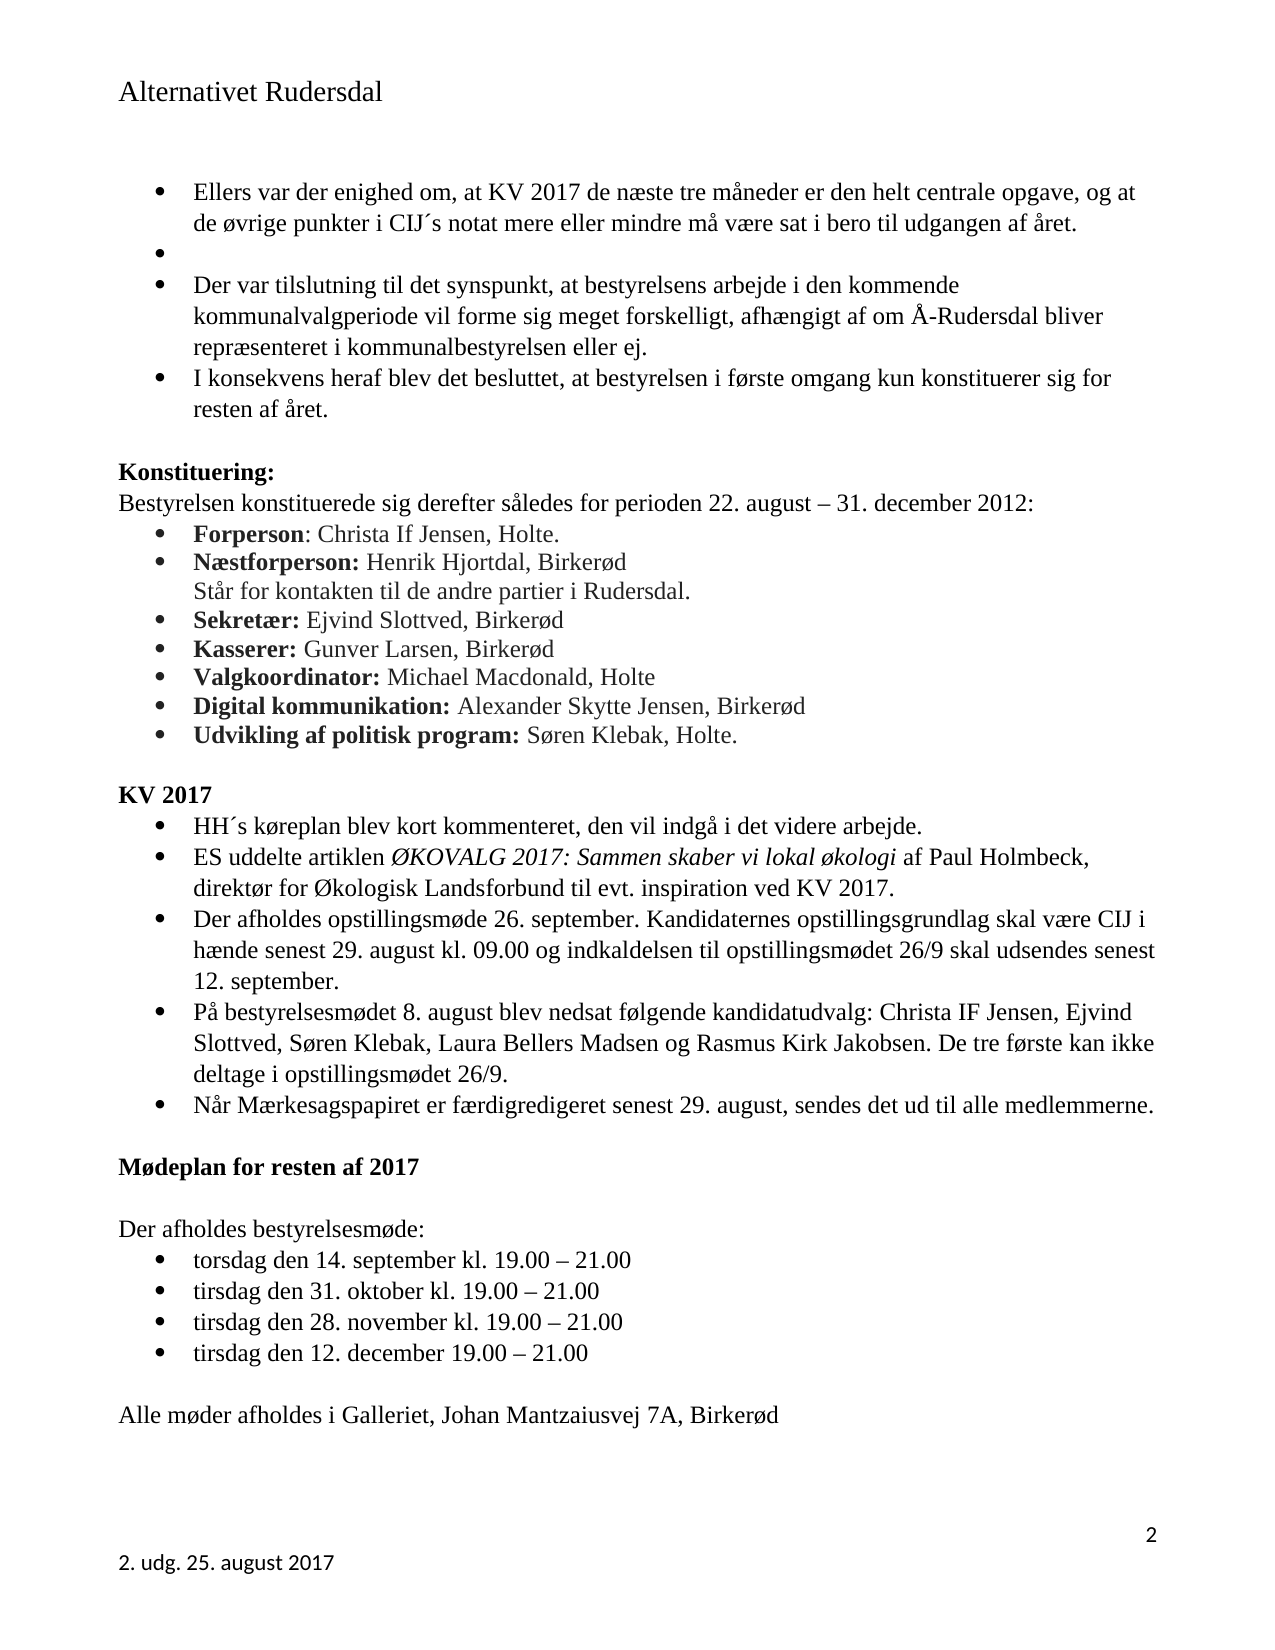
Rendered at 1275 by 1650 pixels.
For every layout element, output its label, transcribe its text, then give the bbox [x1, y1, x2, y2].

list Sekretær: Ejvind Slottved, Birkerød [156, 605, 1157, 634]
list Næstforperson: Henrik Hjortdal, Birkerød [156, 547, 1157, 576]
list tirsdag den 31. oktober kl. 19.00 – 21.00 [156, 1276, 1157, 1305]
list torsdag den 14. september kl. 19.00 – 21.00 [156, 1245, 1157, 1274]
text Konstituering: [118, 457, 1157, 485]
list Forperson: Christa If Jensen, Holte. [156, 519, 1157, 547]
text Der afholdes bestyrelsesmøde: [118, 1214, 1157, 1243]
list HH´s køreplan blev kort kommenteret, den vil indgå i det videre arbejde. [156, 811, 1157, 839]
list tirsdag den 28. november kl. 19.00 – 21.00 [156, 1307, 1157, 1336]
text Bestyrelsen konstituerede sig derefter således for perioden 22. august – 31. december 2012: [118, 488, 1157, 516]
list Udvikling af politisk program: Søren Klebak, Holte. [156, 720, 1157, 749]
list Digital kommunikation: Alexander Skytte Jensen, Birkerød [156, 691, 1157, 720]
text Alle møder afholdes i Galleriet, Johan Mantzaiusvej 7A, Birkerød [118, 1401, 1157, 1429]
list Når Mærkesagspapiret er færdigredigeret senest 29. august, sendes det ud til alle medlemmerne. [156, 1090, 1157, 1119]
list tirsdag den 12. december 19.00 – 21.00 [156, 1338, 1157, 1367]
list Kasserer: Gunver Larsen, Birkerød [156, 634, 1157, 662]
list ES uddelte artiklen ØKOVALG 2017: Sammen skaber vi lokal økologi af Paul Holmbeck, direktør for Økologisk Landsforbund til evt. inspiration ved KV 2017. [156, 842, 1157, 902]
list I konsekvens heraf blev det besluttet, at bestyrelsen i første omgang kun konstituerer sig for resten af året. [156, 363, 1157, 423]
text Mødeplan for resten af 2017 [118, 1152, 1157, 1181]
list På bestyrelsesmødet 8. august blev nedsat følgende kandidatudvalg: Christa IF Jensen, Ejvind Slottved, Søren Klebak, Laura Bellers Madsen og Rasmus Kirk Jakobsen. De tre første kan ikke deltage i opstillingsmødet 26/9. [156, 997, 1157, 1088]
list Valgkoordinator: Michael Macdonald, Holte [156, 662, 1157, 691]
list Står for kontakten til de andre partier i Rudersdal. [193, 576, 1157, 605]
list Der afholdes opstillingsmøde 26. september. Kandidaternes opstillingsgrundlag skal være CIJ i hænde senest 29. august kl. 09.00 og indkaldelsen til opstillingsmødet 26/9 skal udsendes senest 12. september. [156, 904, 1157, 995]
list Ellers var der enighed om, at KV 2017 de næste tre måneder er den helt centrale opgave, og at de øvrige punkter i CIJ´s notat mere eller mindre må være sat i bero til udgangen af året. [156, 177, 1157, 237]
text KV 2017 [118, 780, 1157, 808]
list Der var tilslutning til det synspunkt, at bestyrelsens arbejde i den kommende kommunalvalgperiode vil forme sig meget forskelligt, afhængigt af om Å-Rudersdal bliver repræsenteret i kommunalbestyrelsen eller ej. [156, 270, 1157, 361]
